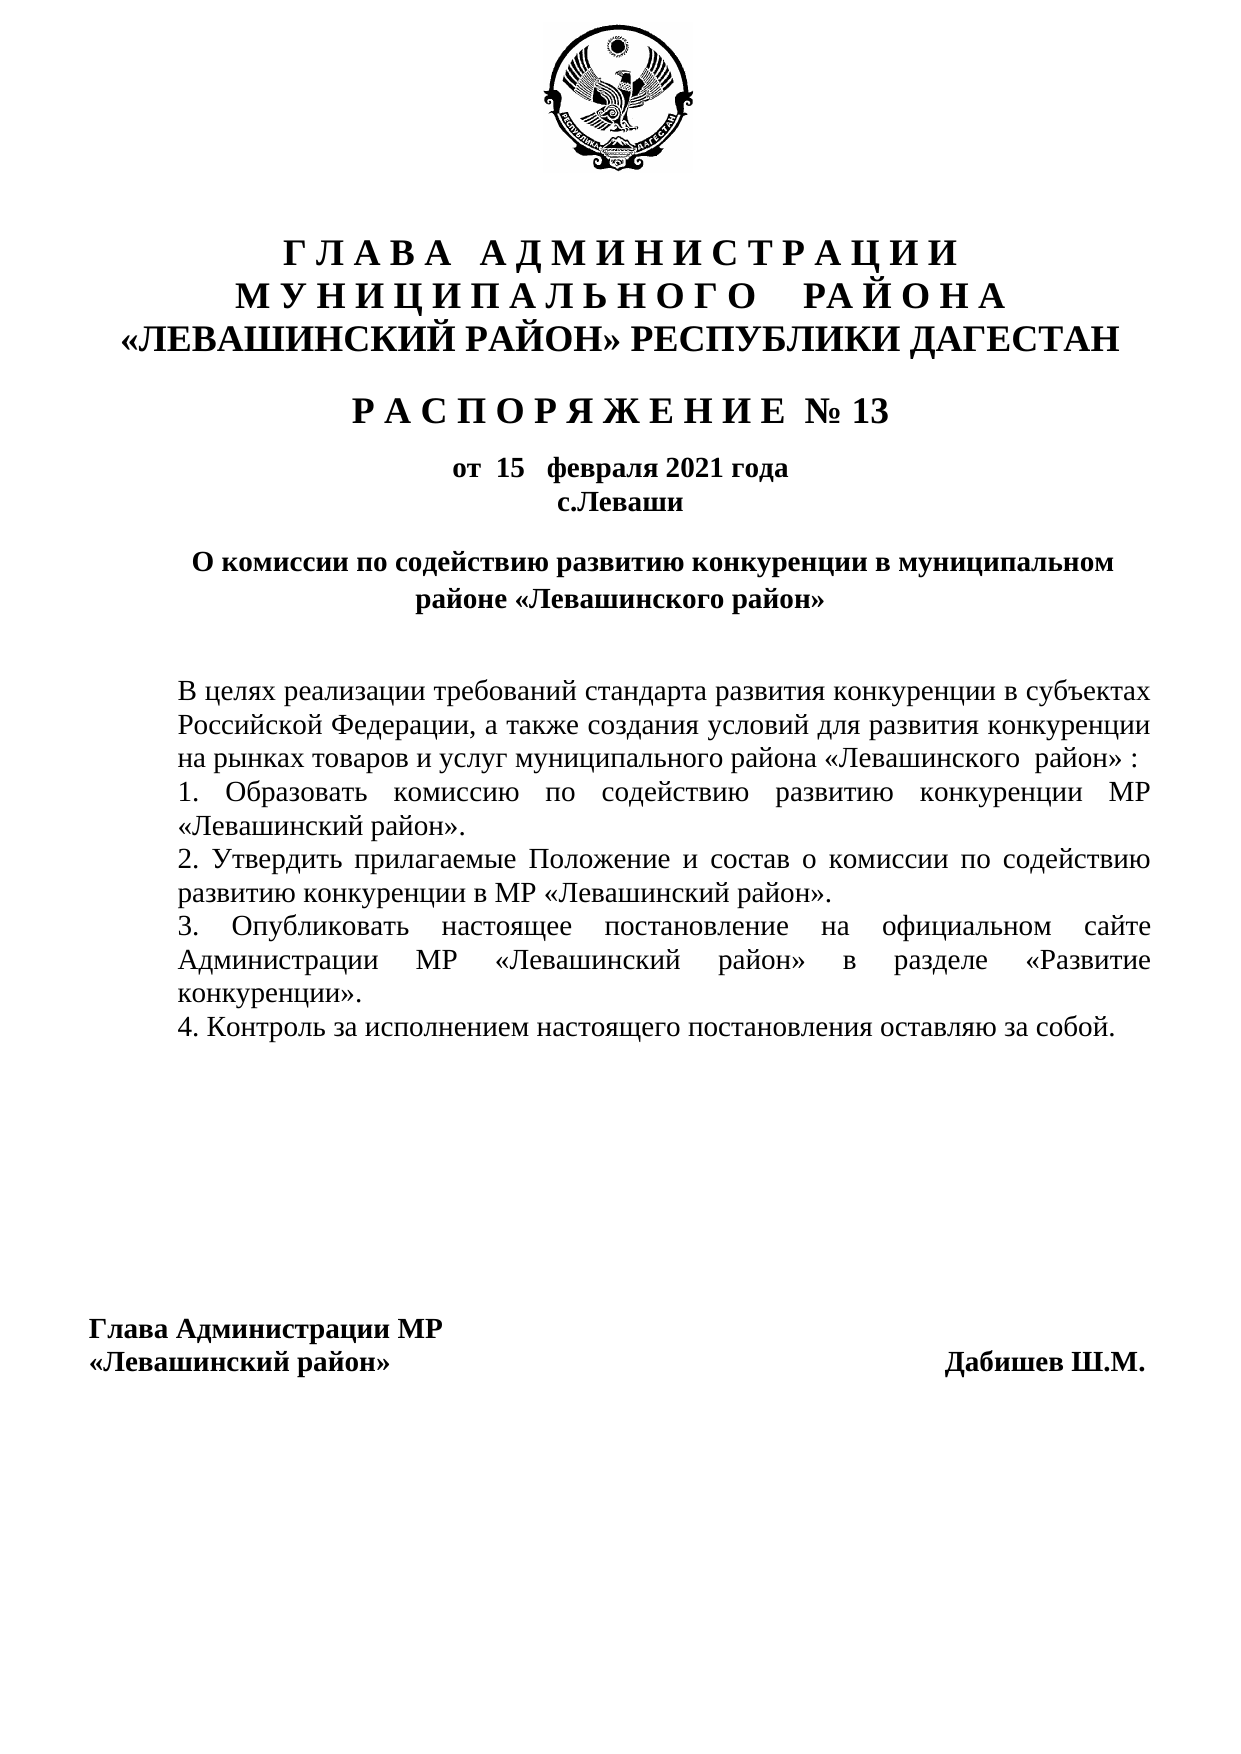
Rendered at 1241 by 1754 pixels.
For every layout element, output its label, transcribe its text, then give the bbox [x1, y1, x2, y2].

text «ЛЕВАШИНСКИЙ РАЙОН» РЕСПУБЛИКИ ДАГЕСТАН [88, 316, 1152, 359]
text с.Леваши [88, 484, 1152, 518]
text М У Н И Ц И П А Л Ь Н О Г О РА Й О Н А [88, 273, 1152, 316]
text «Левашинский район» Дабишев Ш.М. [88, 1344, 1152, 1378]
text В целях реализации требований стандарта развития конкуренции в субъектах Российской Федерации, а также создания условий для развития конкуренции на рынках товаров и услуг муниципального района «Левашинского район» : [177, 673, 1152, 774]
text Глава Администрации МР [88, 1311, 1152, 1344]
text О комиссии по содействию развитию конкуренции в муниципальном районе «Левашинского район» [88, 544, 1152, 616]
text от 15 февраля 2021 года [88, 451, 1152, 484]
text 1. Образовать комиссию по содействию развитию конкуренции МР «Левашинский район». [177, 774, 1152, 841]
text 3. Опубликовать настоящее постановление на официальном сайте Администрации МР «Левашинский район» в разделе «Развитие конкуренции». [177, 908, 1152, 1009]
picture [543, 22, 694, 173]
text Р А С П О Р Я Ж Е Н И Е № 13 [88, 388, 1152, 431]
text 4. Контроль за исполнением настоящего постановления оставляю за собой. [177, 1009, 1152, 1042]
text 2. Утвердить прилагаемые Положение и состав о комиссии по содействию развитию конкуренции в МР «Левашинский район». [177, 841, 1152, 908]
text Г Л А В А А Д М И Н И С Т Р А Ц И И [88, 230, 1152, 273]
